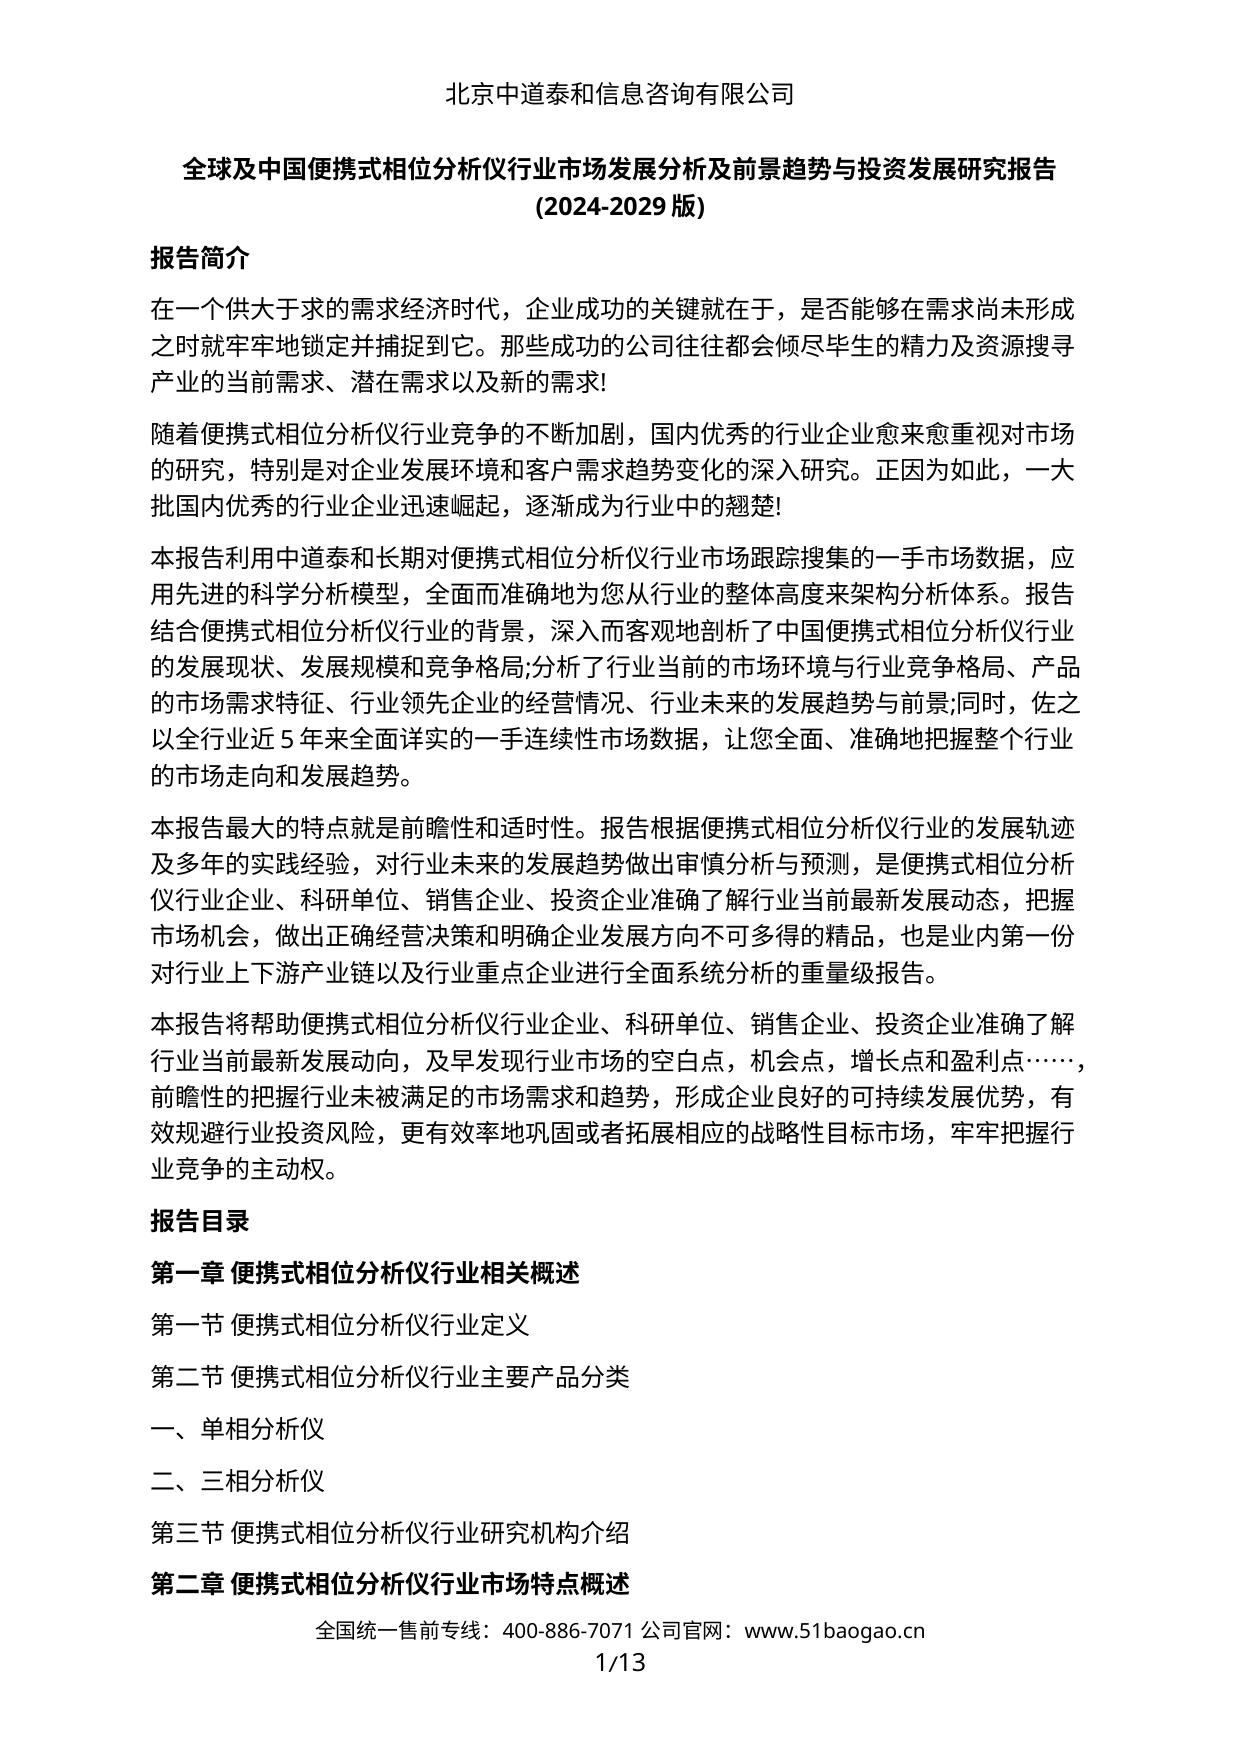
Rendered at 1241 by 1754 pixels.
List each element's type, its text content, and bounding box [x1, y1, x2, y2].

text 报告简介 [150, 238, 1090, 274]
text 第一章 便携式相位分析仪行业相关概述 [150, 1254, 1090, 1290]
text 本报告最大的特点就是前瞻性和适时性。报告根据便携式相位分析仪行业的发展轨迹及多年的实践经验，对行业未来的发展趋势做出审慎分析与预测，是便携式相位分析仪行业企业、科研单位、销售企业、投资企业准确了解行业当前最新发展动态，把握市场机会，做出正确经营决策和明确企业发展方向不可多得的精品，也是业内第一份对行业上下游产业链以及行业重点企业进行全面系统分析的重量级报告。 [150, 808, 1090, 989]
text 第二节 便携式相位分析仪行业主要产品分类 [150, 1357, 1090, 1394]
text 第二章 便携式相位分析仪行业市场特点概述 [150, 1565, 1090, 1601]
text 一、单相分析仪 [150, 1409, 1090, 1446]
text 本报告将帮助便携式相位分析仪行业企业、科研单位、销售企业、投资企业准确了解行业当前最新发展动向，及早发现行业市场的空白点，机会点，增长点和盈利点……，前瞻性的把握行业未被满足的市场需求和趋势，形成企业良好的可持续发展优势，有效规避行业投资风险，更有效率地巩固或者拓展相应的战略性目标市场，牢牢把握行业竞争的主动权。 [150, 1005, 1090, 1186]
text 在一个供大于求的需求经济时代，企业成功的关键就在于，是否能够在需求尚未形成之时就牢牢地锁定并捕捉到它。那些成功的公司往往都会倾尽毕生的精力及资源搜寻产业的当前需求、潜在需求以及新的需求! [150, 290, 1090, 399]
text 第三节 便携式相位分析仪行业研究机构介绍 [150, 1513, 1090, 1549]
text 二、三相分析仪 [150, 1461, 1090, 1497]
text 随着便携式相位分析仪行业竞争的不断加剧，国内优秀的行业企业愈来愈重视对市场的研究，特别是对企业发展环境和客户需求趋势变化的深入研究。正因为如此，一大批国内优秀的行业企业迅速崛起，逐渐成为行业中的翘楚! [150, 414, 1090, 523]
text 报告目录 [150, 1202, 1090, 1238]
text 第一节 便携式相位分析仪行业定义 [150, 1306, 1090, 1342]
text 本报告利用中道泰和长期对便携式相位分析仪行业市场跟踪搜集的一手市场数据，应用先进的科学分析模型，全面而准确地为您从行业的整体高度来架构分析体系。报告结合便携式相位分析仪行业的背景，深入而客观地剖析了中国便携式相位分析仪行业的发展现状、发展规模和竞争格局;分析了行业当前的市场环境与行业竞争格局、产品的市场需求特征、行业领先企业的经营情况、行业未来的发展趋势与前景;同时，佐之以全行业近5年来全面详实的一手连续性市场数据，让您全面、准确地把握整个行业的市场走向和发展趋势。 [150, 539, 1090, 792]
text 全球及中国便携式相位分析仪行业市场发展分析及前景趋势与投资发展研究报告(2024-2029版) [150, 150, 1090, 222]
